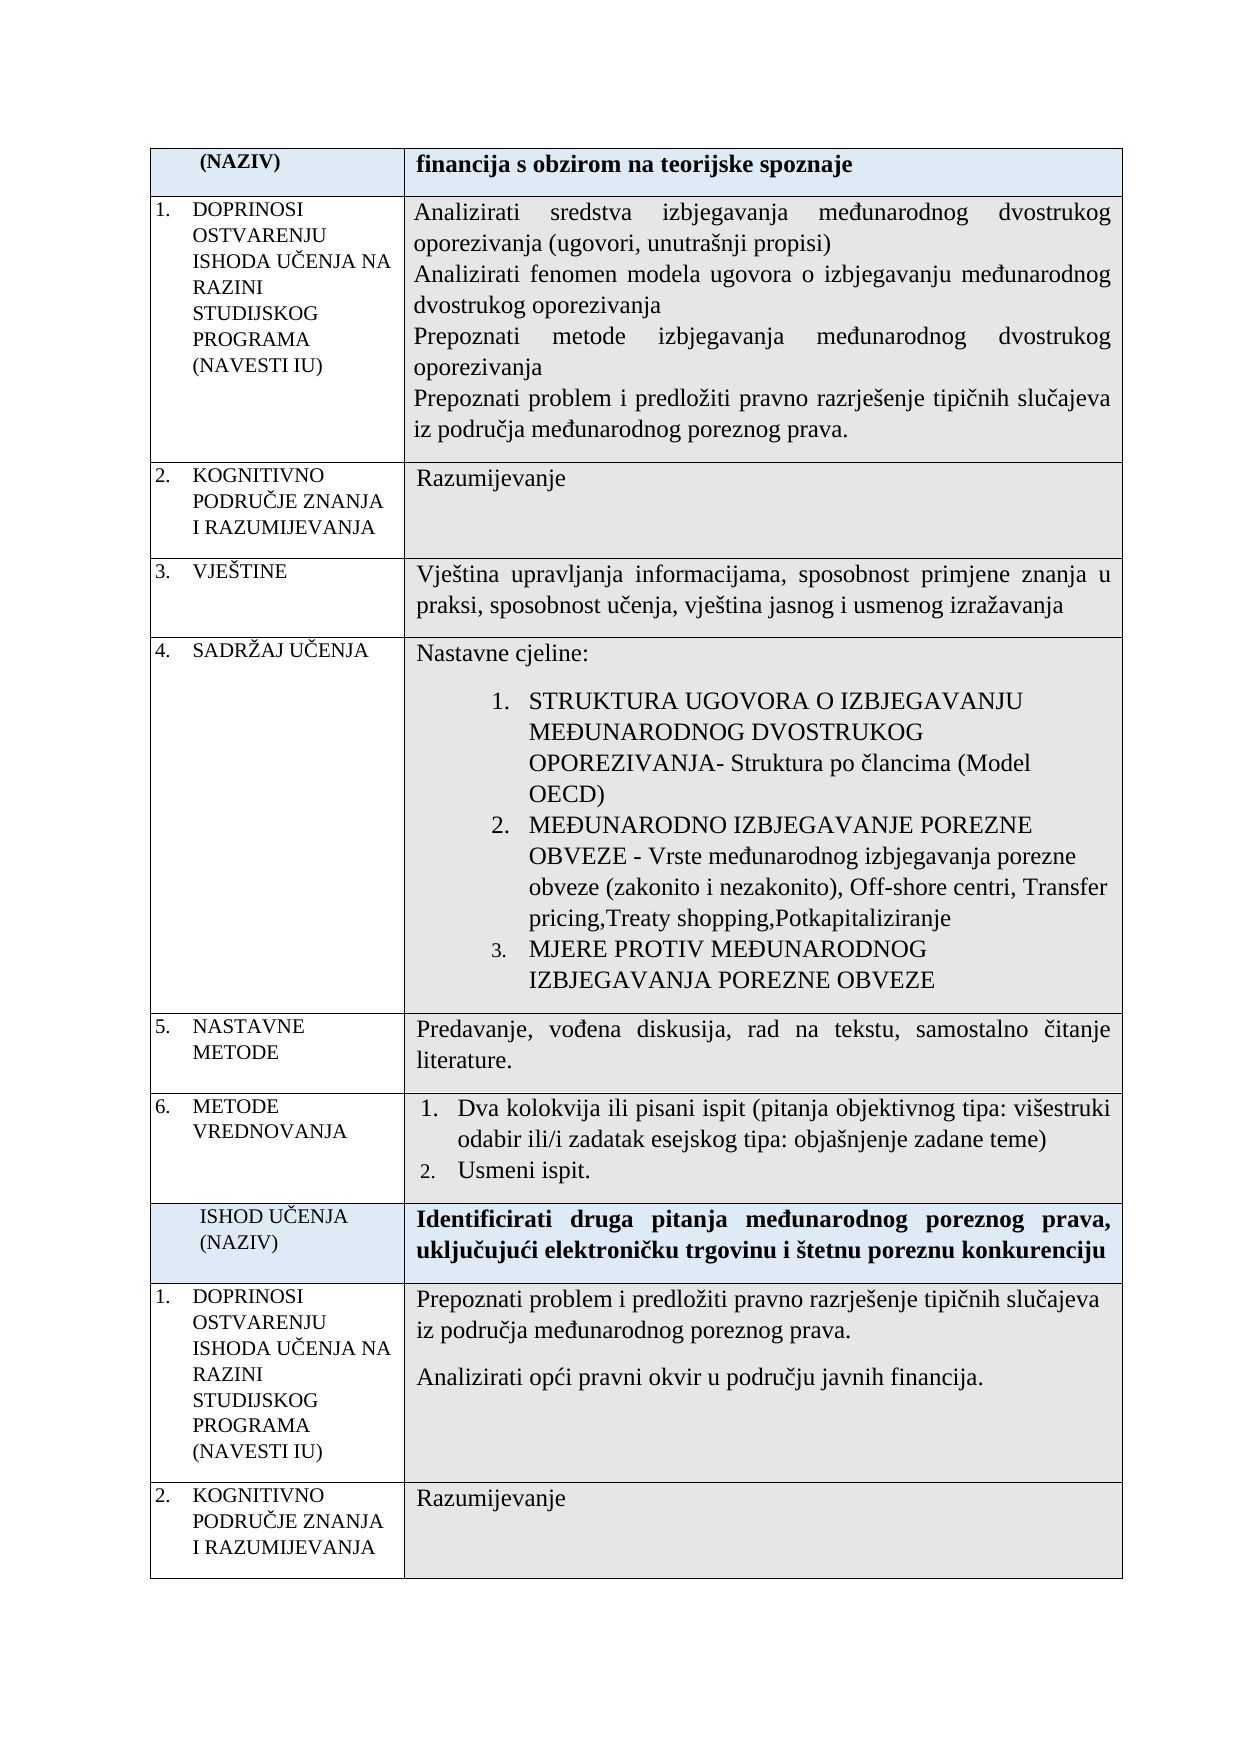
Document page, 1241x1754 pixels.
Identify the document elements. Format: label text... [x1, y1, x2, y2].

table_cell VJEŠTINE [151, 559, 404, 637]
table_cell KOGNITIVNO PODRUČJE ZNANJA I RAZUMIJEVANJA [151, 463, 404, 558]
table_cell Vještina upravljanja informacijama, sposobnost primjene znanja u praksi, sposobnost učenja, vještina jasnog i usmenog izražavanja [405, 559, 1122, 637]
table_cell Analizirati sredstva izbjegavanja međunarodnog dvostrukog oporezivanja (ugovori, unutrašnji propisi) Analizirati fenomen modela ugovora o izbjegavanju međunarodnog dvostrukog oporezivanja Prepoznati metode izbjegavanja međunarodnog dvostrukog oporezivanja Prepoznati problem i predložiti pravno razrješenje tipičnih slučajeva iz područja međunarodnog poreznog prava. [405, 197, 1122, 462]
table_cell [405, 149, 1122, 196]
table_cell DOPRINOSI OSTVARENJU ISHODA UČENJA NA RAZINI STUDIJSKOG PROGRAMA (NAVESTI IU) [151, 197, 404, 462]
table_cell Identificirati druga pitanja međunarodnog poreznog prava, uključujući elektroničku trgovinu i štetnu poreznu konkurenciju [405, 1204, 1122, 1283]
table_cell METODE VREDNOVANJA [151, 1094, 404, 1203]
table_cell DOPRINOSI OSTVARENJU ISHODA UČENJA NA RAZINI STUDIJSKOG PROGRAMA (NAVESTI IU) [151, 1284, 404, 1482]
table_cell Razumijevanje [405, 463, 1122, 558]
table_cell Nastavne cjeline: STRUKTURA UGOVORA O IZBJEGAVANJU MEĐUNARODNOG DVOSTRUKOG OPOREZIVANJA- Struktura po člancima (Model OECD) MEĐUNARODNO IZBJEGAVANJE POREZNE OBVEZE - Vrste međunarodnog izbjegavanja porezne obveze (zakonito i nezakonito), Off-shore centri, Transfer pricing,Treaty shopping,Potkapitaliziranje MJERE PROTIV MEĐUNARODNOG IZBJEGAVANJA POREZNE OBVEZE [405, 638, 1122, 1013]
table_cell Dva kolokvija ili pisani ispit (pitanja objektivnog tipa: višestruki odabir ili/i zadatak esejskog tipa: objašnjenje zadane teme) Usmeni ispit. [405, 1094, 1122, 1203]
table_cell KOGNITIVNO PODRUČJE ZNANJA I RAZUMIJEVANJA [151, 1483, 404, 1578]
table_cell ISHOD UČENJA (NAZIV) [151, 1204, 404, 1283]
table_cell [151, 149, 404, 196]
table_cell NASTAVNE METODE [151, 1014, 404, 1092]
table_cell SADRŽAJ UČENJA [151, 638, 404, 1013]
table_cell Razumijevanje [405, 1483, 1122, 1578]
table_cell Prepoznati problem i predložiti pravno razrješenje tipičnih slučajeva iz područja međunarodnog poreznog prava. Analizirati opći pravni okvir u području javnih financija. [405, 1284, 1122, 1482]
table_cell Predavanje, vođena diskusija, rad na tekstu, samostalno čitanje literature. [405, 1014, 1122, 1092]
